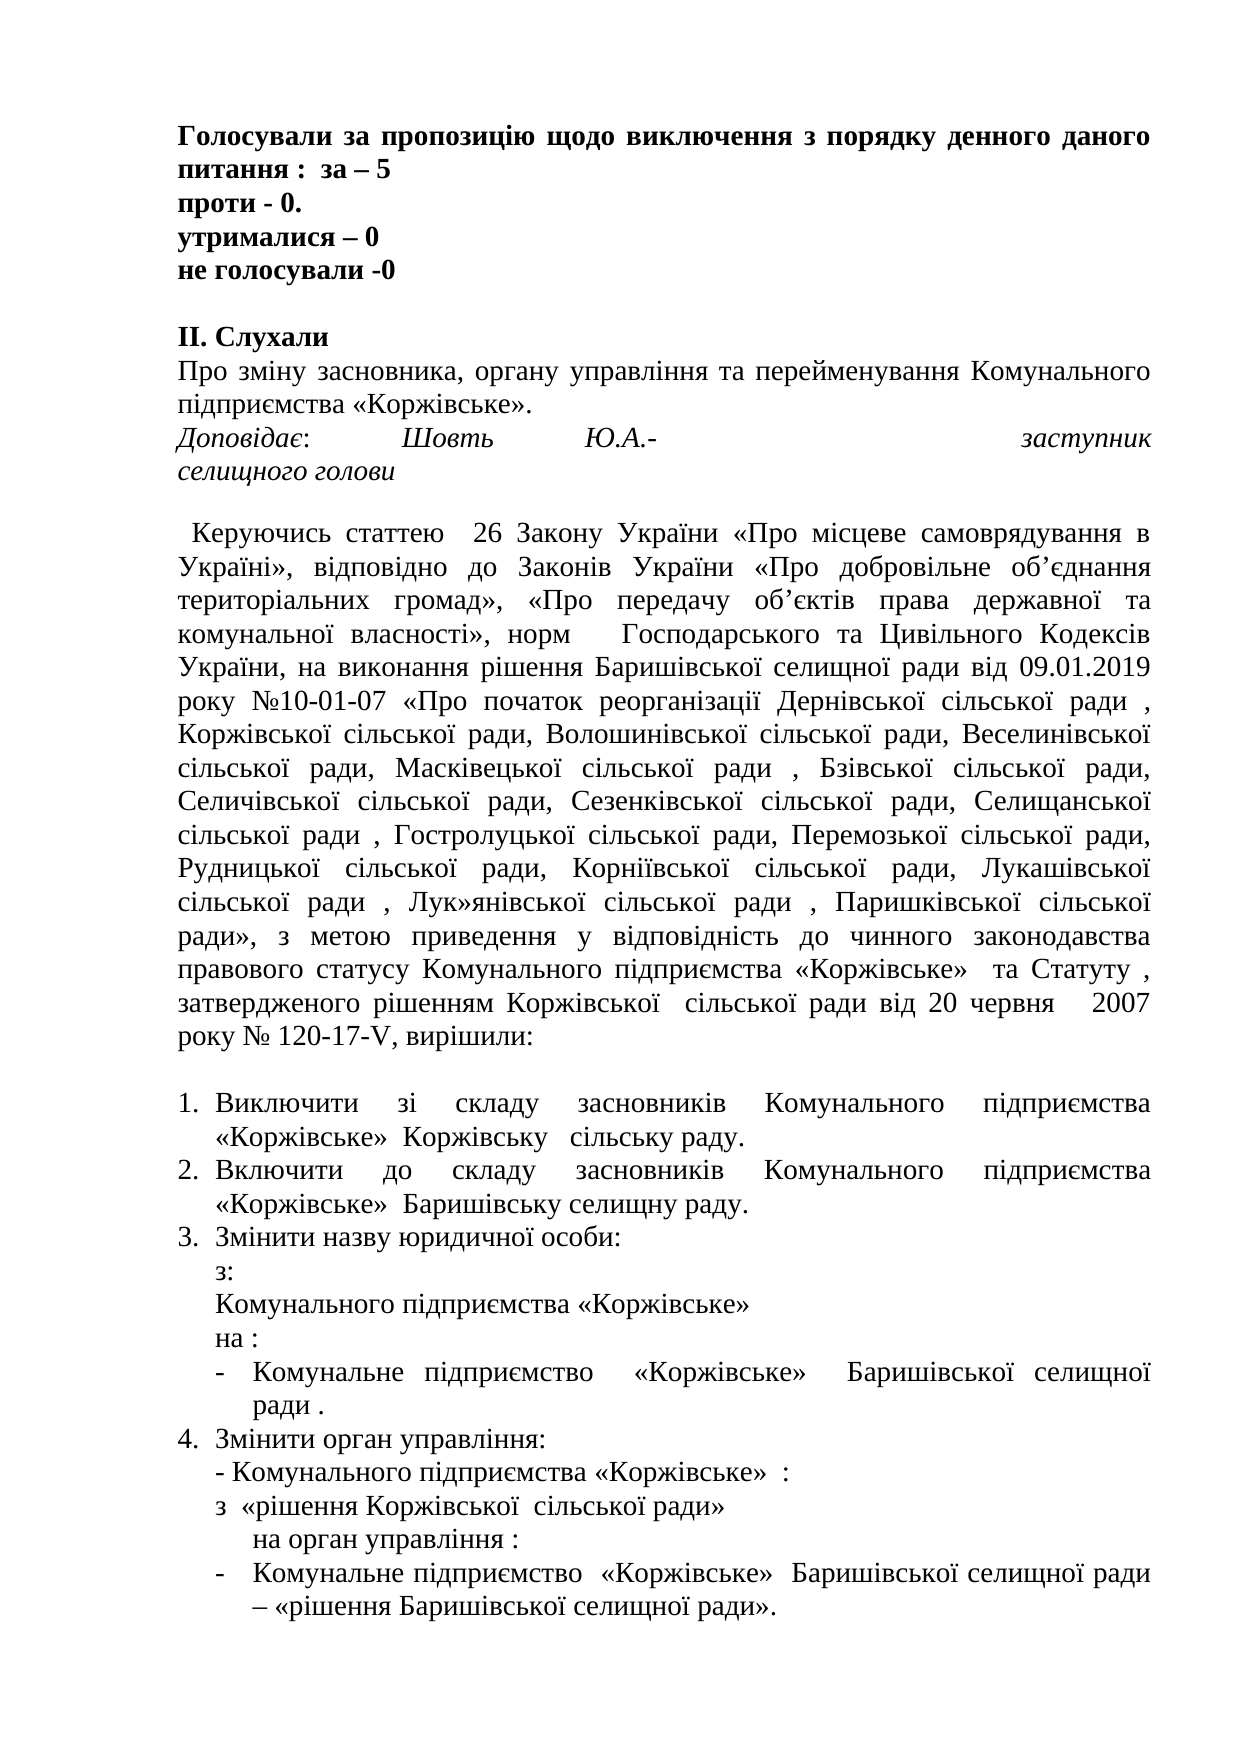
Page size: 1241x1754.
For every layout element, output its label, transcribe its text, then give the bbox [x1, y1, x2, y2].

list Виключити зі складу засновників Комунального підприємства «Коржівське» Коржівську сільську раду. [177, 1085, 1152, 1152]
list на орган управління : [252, 1521, 1152, 1555]
list на : [215, 1320, 1152, 1354]
text Керуючись статтею 26 Закону України «Про місцеве самоврядування в Україні», відповідно до Законів України «Про добровільне об’єднання територіальних громад», «Про передачу об’єктів права державної та комунальної власності», норм Господарського та Цивільного Кодексів України, на виконання рішення Баришівської селищної ради від 09.01.2019 року №10-01-07 «Про початок реорганізації Дернівської сільської ради , Коржівської сільської ради, Волошинівської сільської ради, Веселинівської сільської ради, Масківецької сільської ради , Бзівської сільської ради, Селичівської сільської ради, Сезенківської сільської ради, Селищанської сільської ради , Гостролуцької сільської ради, Перемозької сільської ради, Рудницької сільської ради, Корніївської сільської ради, Лукашівської сільської ради , Лук»янівської сільської ради , Паришківської сільської ради», з метою приведення у відповідність до чинного законодавства правового статусу Комунального підприємства «Коржівське» та Статуту , затвердженого рішенням Коржівської сільської ради від 20 червня 2007 року № 120-17-V, вирішили: [177, 515, 1152, 1052]
list - Комунального підприємства «Коржівське» : [215, 1454, 1152, 1488]
list Голосували за пропозицію щодо виключення з порядку денного даного питання : за – 5 [177, 118, 1152, 185]
list Включити до складу засновників Комунального підприємства «Коржівське» Баришівську селищну раду. [177, 1152, 1152, 1219]
list Доповідає: Шовть Ю.А.- заступник селищного голови [177, 420, 1152, 487]
list з: [215, 1253, 1152, 1287]
list Змінити назву юридичної особи: [177, 1219, 1152, 1253]
list Комунальне підприємство «Коржівське» Баришівської селищної ради . [215, 1354, 1152, 1421]
list не голосували -0 [177, 252, 1152, 286]
list Про зміну засновника, органу управління та перейменування Комунального підприємства «Коржівське». [177, 353, 1152, 420]
list Комунальне підприємство «Коржівське» Баришівської селищної ради – «рішення Баришівської селищної ради». [215, 1555, 1152, 1622]
list з «рішення Коржівської сільської ради» [215, 1488, 1152, 1521]
list Змінити орган управління: [177, 1421, 1152, 1454]
list ІІ. Слухали [177, 319, 1152, 353]
list утрималися – 0 [177, 219, 1152, 252]
list Комунального підприємства «Коржівське» [215, 1287, 1152, 1320]
list проти - 0. [177, 185, 1152, 219]
